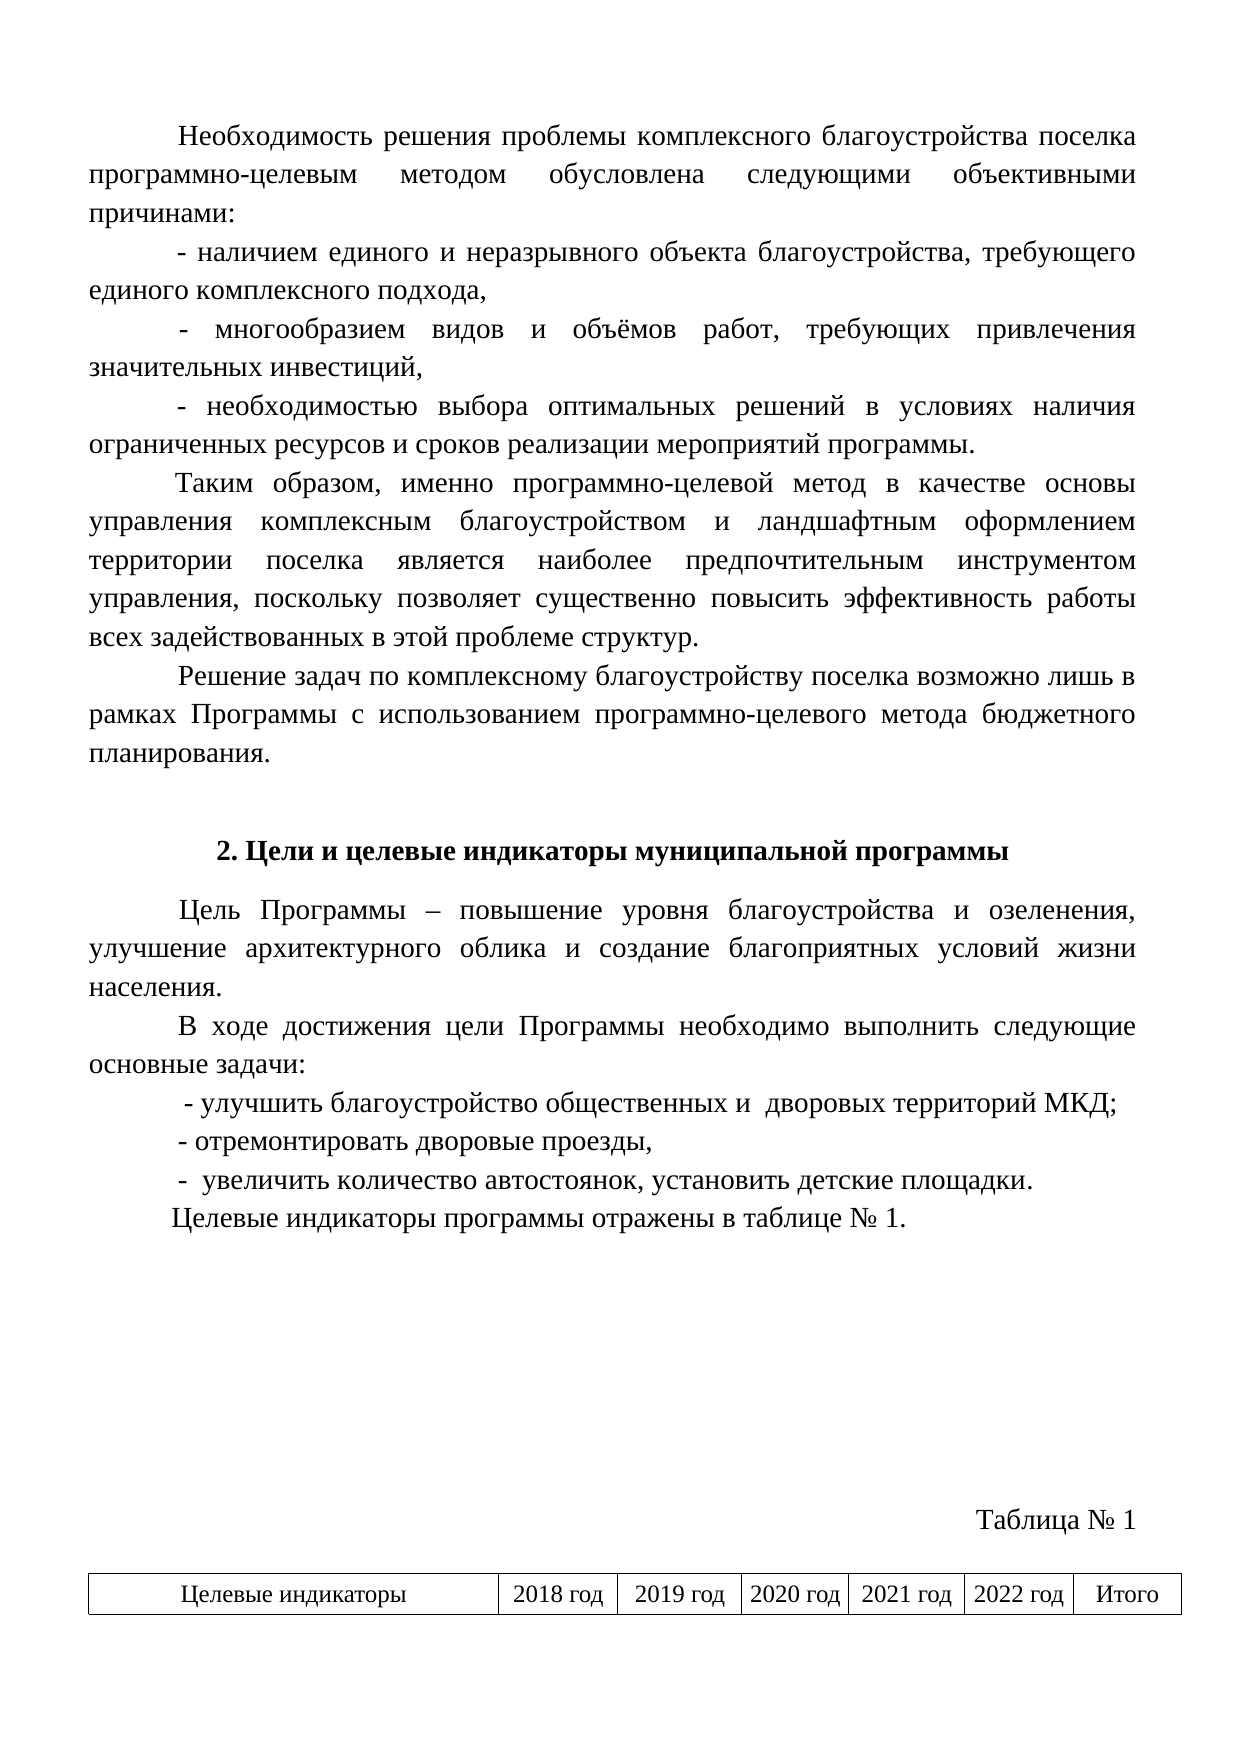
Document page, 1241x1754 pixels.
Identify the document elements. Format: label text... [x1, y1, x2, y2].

table_header 2021 год [849, 1574, 964, 1614]
text - наличием единого и неразрывного объекта благоустройства, требующего единого комплексного подхода, [89, 234, 1137, 306]
text - отремонтировать дворовые проезды, [89, 1123, 1137, 1157]
text Решение задач по комплексному благоустройству поселка возможно лишь в рамках Программы с использованием программно-целевого метода бюджетного планирования. [89, 658, 1137, 768]
text В ходе достижения цели Программы необходимо выполнить следующие основные задачи: [89, 1008, 1137, 1080]
table_header 2020 год [742, 1574, 848, 1614]
text - увеличить количество автостоянок, установить детские площадки. [89, 1162, 1137, 1195]
text - многообразием видов и объёмов работ, требующих привлечения значительных инвестиций, [89, 311, 1137, 383]
text Целевые индикаторы программы отражены в таблице № 1. [89, 1200, 1137, 1234]
text Необходимость решения проблемы комплексного благоустройства поселка программно-целевым методом обусловлена следующими объективными причинами: [89, 118, 1137, 229]
text 2. Цели и целевые индикаторы муниципальной программы [89, 833, 1137, 866]
table_header Итого [1074, 1574, 1181, 1614]
table_header 2022 год [965, 1574, 1073, 1614]
text Таблица № 1 [89, 1502, 1137, 1536]
text - улучшить благоустройство общественных и дворовых территорий МКД; [89, 1085, 1137, 1118]
text Цель Программы – повышение уровня благоустройства и озеленения, улучшение архитектурного облика и создание благоприятных условий жизни населения. [89, 892, 1137, 1003]
text Таким образом, именно программно-целевой метод в качестве основы управления комплексным благоустройством и ландшафтным оформлением территории поселка является наиболее предпочтительным инструментом управления, поскольку позволяет существенно повысить эффективность работы всех задействованных в этой проблеме структур. [89, 465, 1137, 653]
text - необходимостью выбора оптимальных решений в условиях наличия ограниченных ресурсов и сроков реализации мероприятий программы. [89, 388, 1137, 460]
table_header 2018 год [499, 1574, 617, 1614]
table_header 2019 год [618, 1574, 741, 1614]
table_header Целевые индикаторы [89, 1574, 498, 1614]
